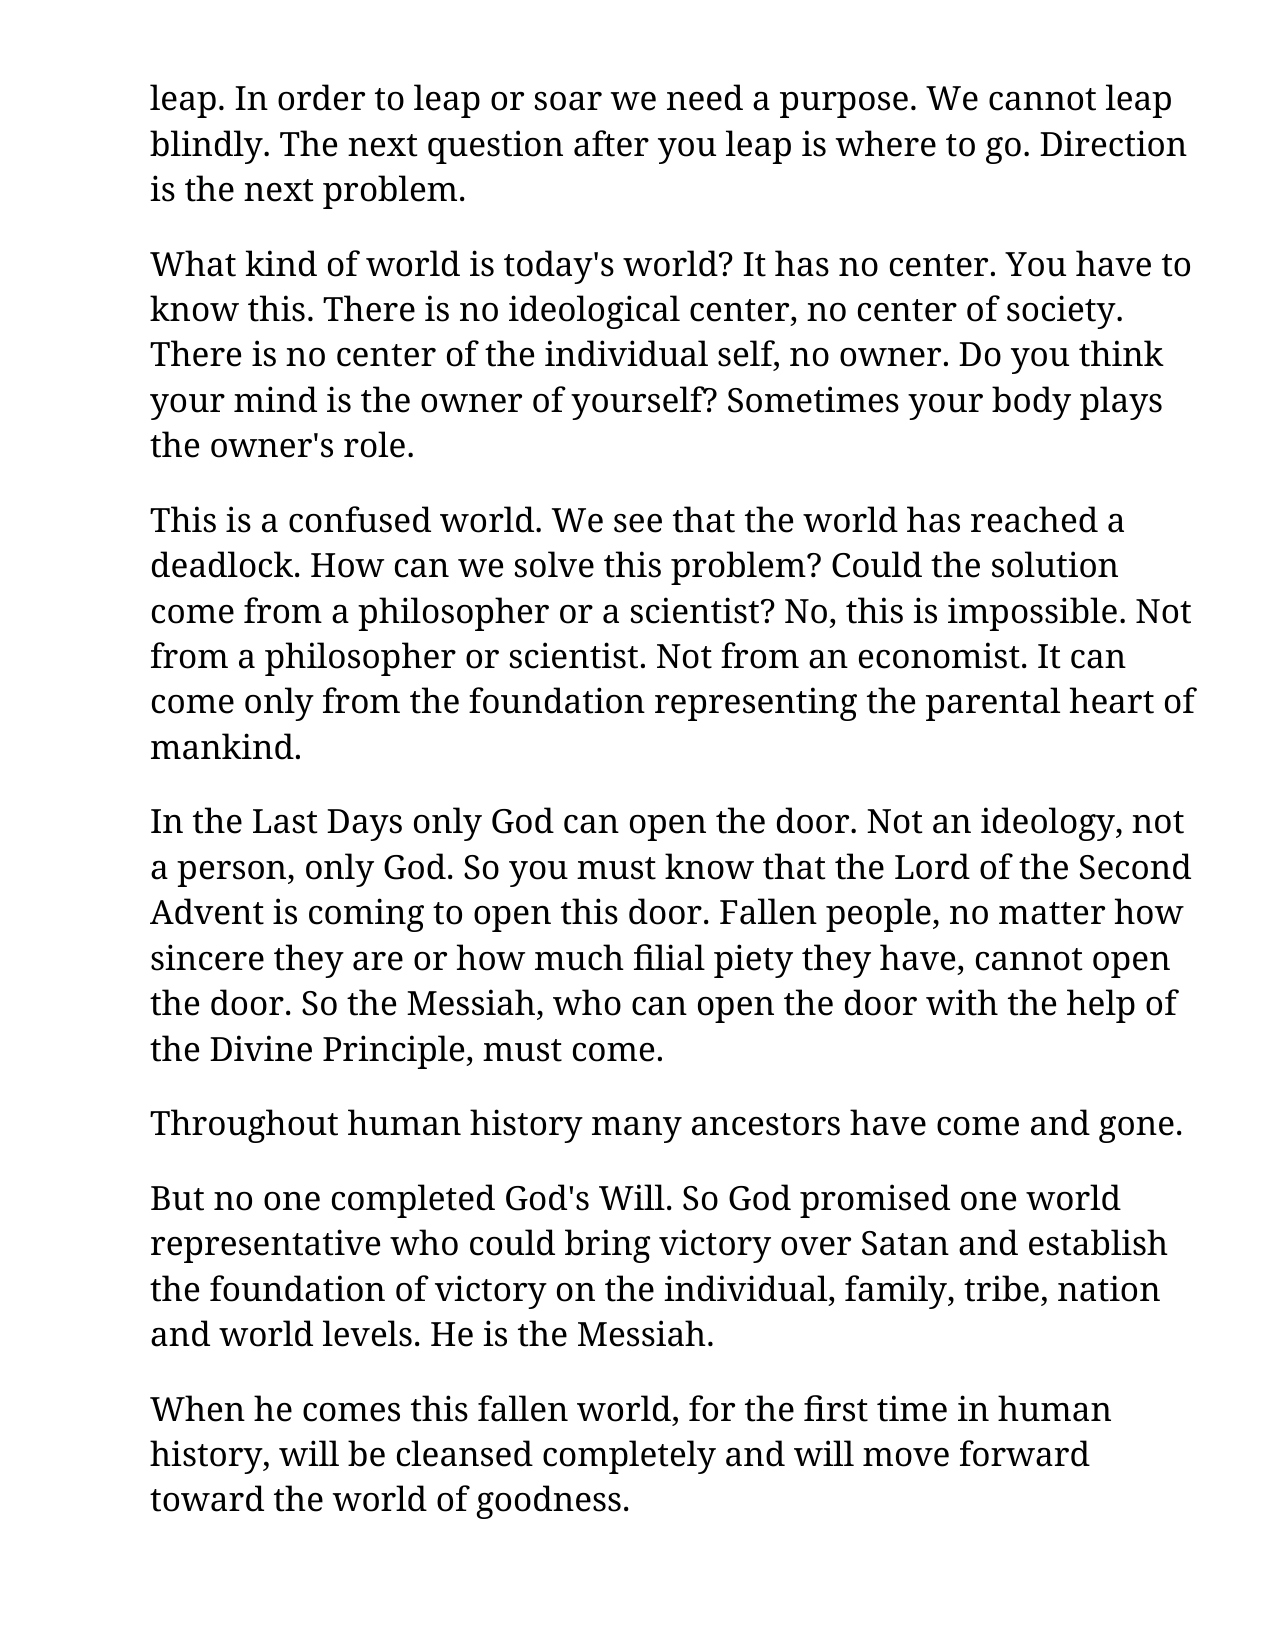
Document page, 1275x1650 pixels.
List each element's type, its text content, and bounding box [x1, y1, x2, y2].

text What kind of world is today's world? It has no center. You have to know this. There is no ideological center, no center of society. There is no center of the individual self, no owner. Do you think your mind is the owner of yourself? Sometimes your body plays the owner's role. [150, 240, 1200, 467]
text Throughout human history many ancestors have come and gone. [150, 1100, 1200, 1145]
text This is a confused world. We see that the world has reached a deadlock. How can we solve this problem? Could the solution come from a philosopher or a scientist? No, this is impossible. Not from a philosopher or scientist. Not from an economist. It can come only from the foundation representing the parental heart of mankind. [150, 497, 1200, 769]
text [150, 75, 1200, 211]
text In the Last Days only God can open the door. Not an ideology, not a person, only God. So you must know that the Lord of the Second Advent is coming to open this door. Fallen people, no matter how sincere they are or how much filial piety they have, cannot open the door. So the Messiah, who can open the door with the help of the Divine Principle, must come. [150, 798, 1200, 1071]
text When he comes this fallen world, for the first time in human history, will be cleansed completely and will move forward toward the world of goodness. [150, 1385, 1200, 1522]
text But no one completed God's Will. So God promised one world representative who could bring victory over Satan and establish the foundation of victory on the individual, family, tribe, nation and world levels. He is the Messiah. [150, 1174, 1200, 1356]
